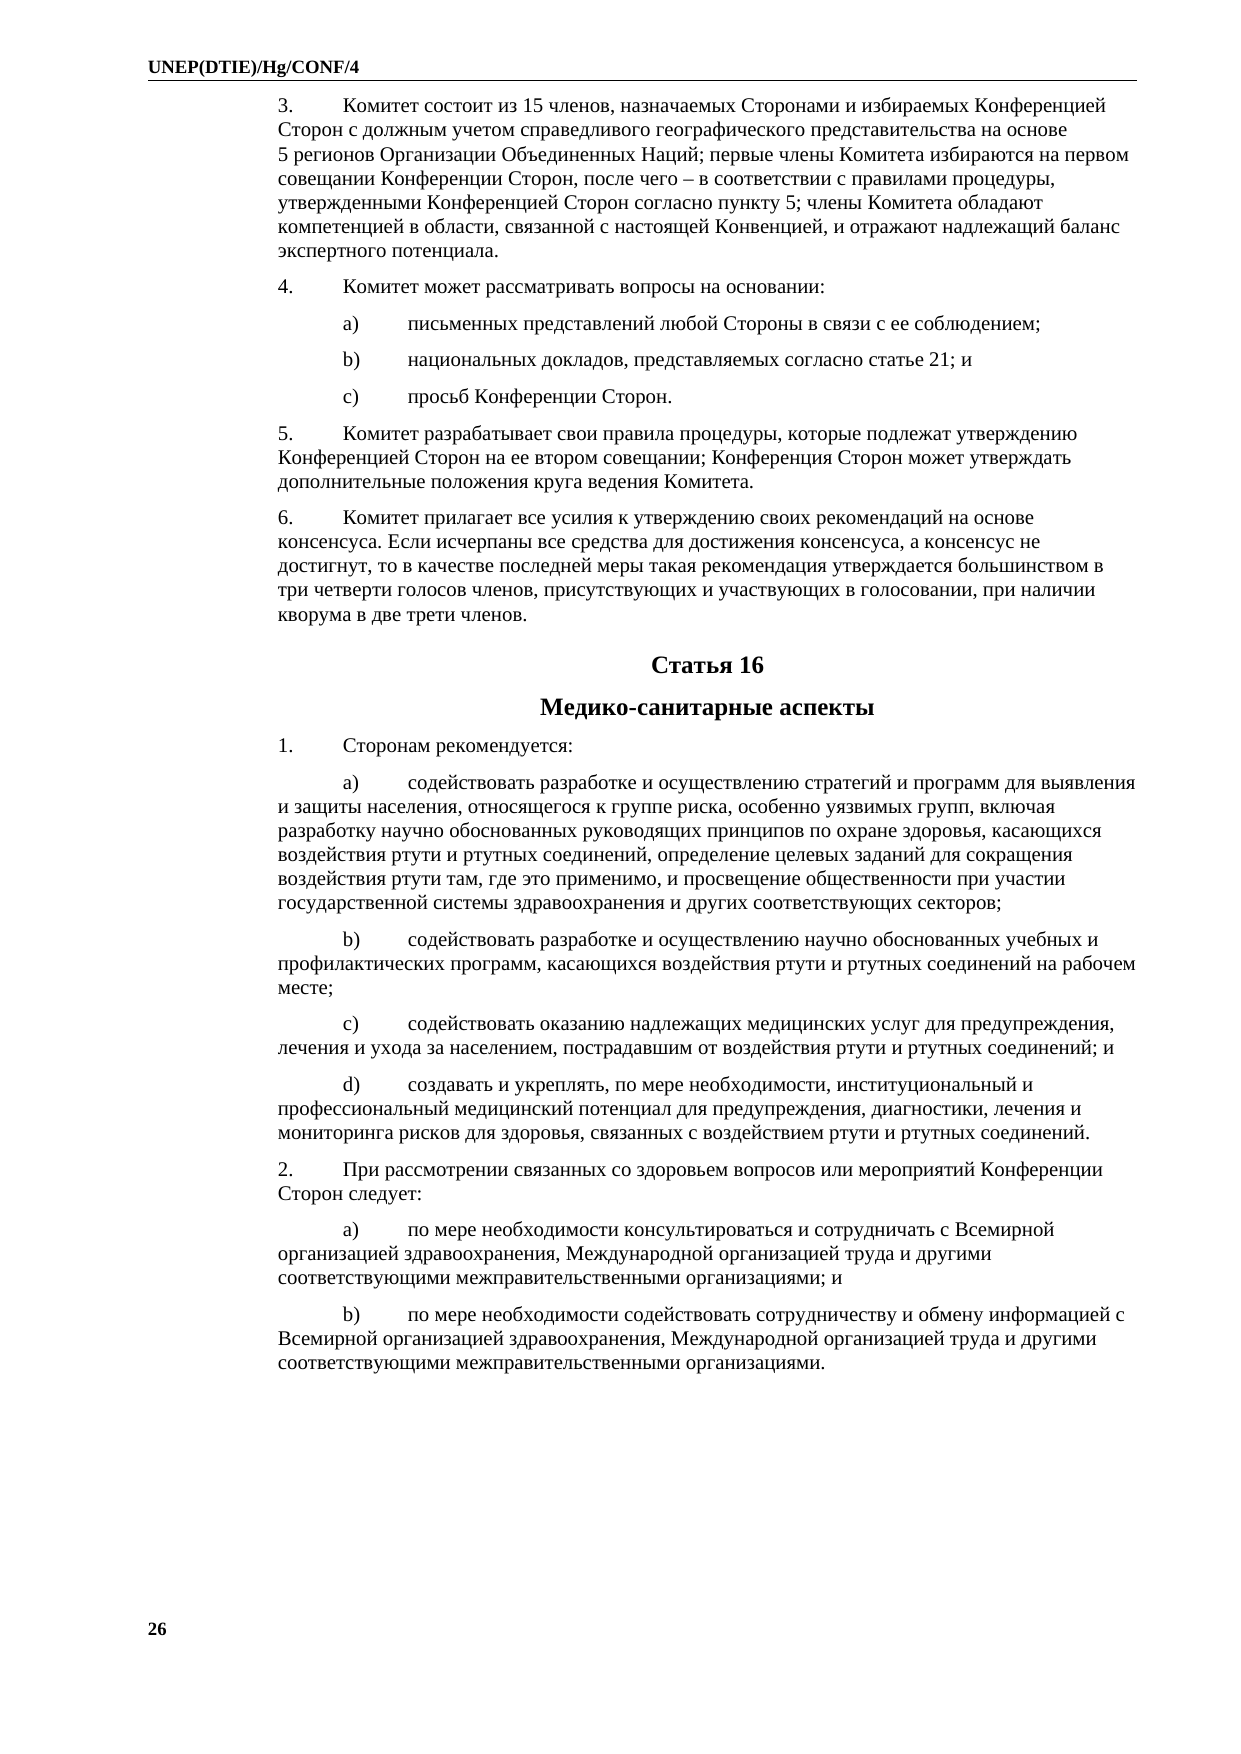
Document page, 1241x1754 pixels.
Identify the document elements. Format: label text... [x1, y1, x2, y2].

text b) содействовать разработке и осуществлению научно обоснованных учебных и профилактических программ, касающихся воздействия ртути и ртутных соединений на рабочем месте; [278, 926, 1137, 999]
text 3. Комитет состоит из 15 членов, назначаемых Сторонами и избираемых Конференцией Сторон с должным учетом справедливого географического представительства на основе 5 регионов Организации Объединенных Наций; первые члены Комитета избираются на первом совещании Конференции Сторон, после чего – в соответствии с правилами процедуры, утвержденными Конференцией Сторон согласно пункту 5; члены Комитета обладают компетенцией в области, связанной с настоящей Конвенцией, и отражают надлежащий баланс экспертного потенциала. [278, 93, 1137, 262]
text a) письменных представлений любой Стороны в связи с ее соблюдением; [278, 311, 1137, 335]
text 6. Комитет прилагает все усилия к утверждению своих рекомендаций на основе консенсуса. Если исчерпаны все средства для достижения консенсуса, а консенсус не достигнут, то в качестве последней меры такая рекомендация утверждается большинством в три четверти голосов членов, присутствующих и участвующих в голосовании, при наличии кворума в две трети членов. [278, 505, 1137, 626]
text 5. Комитет разрабатывает свои правила процедуры, которые подлежат утверждению Конференцией Сторон на ее втором совещании; Конференция Сторон может утверждать дополнительные положения круга ведения Комитета. [278, 421, 1137, 493]
text c) просьб Конференции Сторон. [278, 384, 1137, 408]
text b) национальных докладов, представляемых согласно статье 21; и [278, 347, 1137, 371]
text d) создавать и укреплять, по мере необходимости, институциональный и профессиональный медицинский потенциал для предупреждения, диагностики, лечения и мониторинга рисков для здоровья, связанных с воздействием ртути и ртутных соединений. [278, 1072, 1137, 1144]
text b) по мере необходимости содействовать сотрудничеству и обмену информацией с Всемирной организацией здравоохранения, Международной организацией труда и другими соответствующими межправительственными организациями. [278, 1302, 1137, 1374]
text Статья 16 [278, 651, 1137, 679]
text a) содействовать разработке и осуществлению стратегий и программ для выявления и защиты населения, относящегося к группе риска, особенно уязвимых групп, включая разработку научно обоснованных руководящих принципов по охране здоровья, касающихся воздействия ртути и ртутных соединений, определение целевых заданий для сокращения воздействия ртути там, где это применимо, и просвещение общественности при участии государственной системы здравоохранения и других соответствующих секторов; [278, 769, 1137, 914]
text 2. При рассмотрении связанных со здоровьем вопросов или мероприятий Конференции Сторон следует: [278, 1156, 1137, 1204]
text a) по мере необходимости консультироваться и сотрудничать с Всемирной организацией здравоохранения, Международной организацией труда и другими соответствующими межправительственными организациями; и [278, 1217, 1137, 1289]
text 1. Сторонам рекомендуется: [278, 733, 1137, 757]
text c) содействовать оказанию надлежащих медицинских услуг для предупреждения, лечения и ухода за населением, пострадавшим от воздействия ртути и ртутных соединений; и [278, 1011, 1137, 1059]
text Медико-санитарные аспекты [278, 692, 1137, 721]
text 4. Комитет может рассматривать вопросы на основании: [278, 274, 1137, 298]
